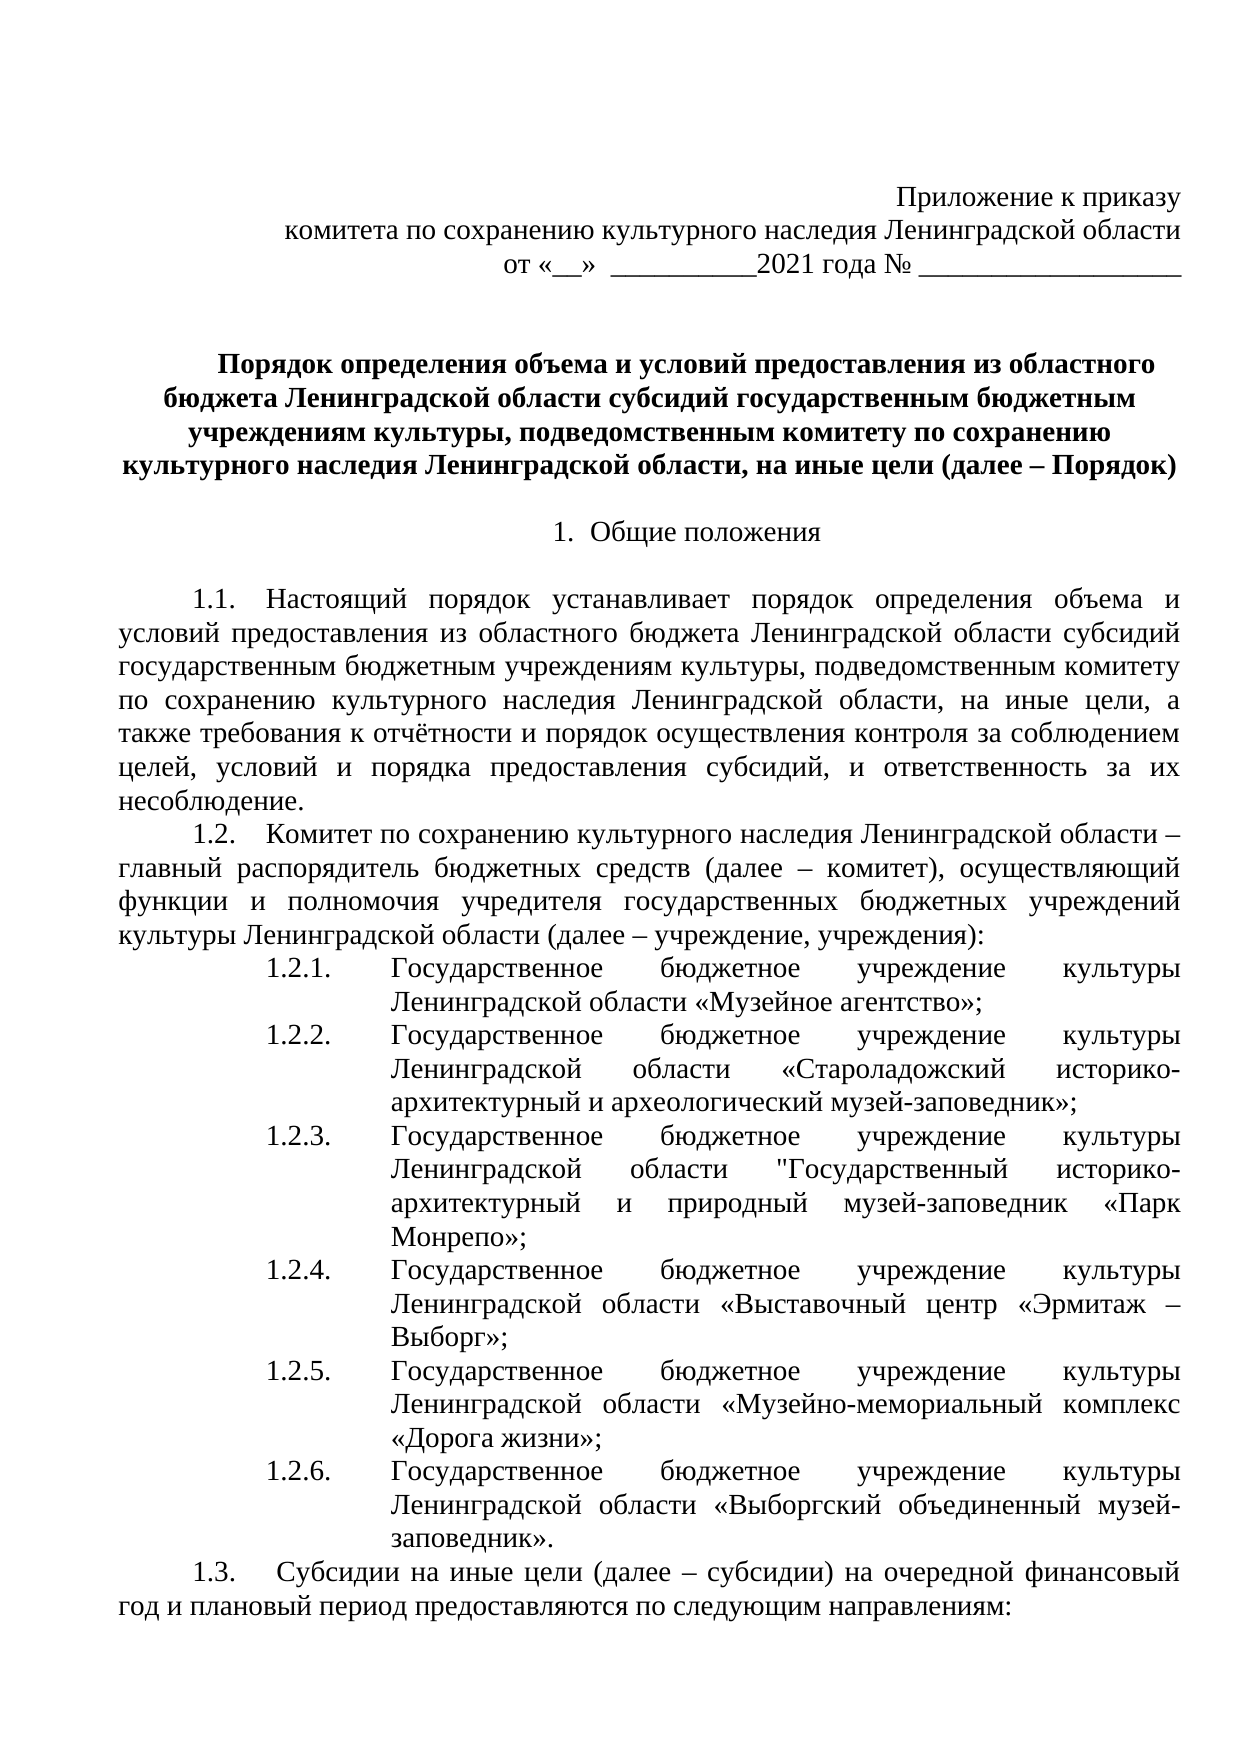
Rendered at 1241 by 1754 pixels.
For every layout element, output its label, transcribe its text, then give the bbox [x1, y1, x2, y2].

list Комитет по сохранению культурного наследия Ленинградской области – главный распорядитель бюджетных средств (далее – комитет), осуществляющий функции и полномочия учредителя государственных бюджетных учреждений культуры Ленинградской области (далее – учреждение, учреждения): [118, 816, 1181, 950]
text комитета по сохранению культурного наследия Ленинградской области [118, 212, 1181, 246]
list Государственное бюджетное учреждение культуры Ленинградской области «Музейно-мемориальный комплекс «Дорога жизни»; [266, 1353, 1181, 1453]
list Государственное бюджетное учреждение культуры Ленинградской области «Выставочный центр «Эрмитаж – Выборг»; [266, 1252, 1181, 1353]
list Субсидии на иные цели (далее – субсидии) на очередной финансовый год и плановый период предоставляются по следующим направлениям: [118, 1554, 1181, 1621]
list Государственное бюджетное учреждение культуры Ленинградской области «Выборгский объединенный музей-заповедник». [266, 1453, 1181, 1554]
text Приложение к приказу [118, 179, 1181, 212]
text от «__» __________2021 года № __________________ [118, 246, 1181, 279]
list Государственное бюджетное учреждение культуры Ленинградской области «Музейное агентство»; [266, 950, 1181, 1017]
list Государственное бюджетное учреждение культуры Ленинградской области «Староладожский историко-архитектурный и археологический музей-заповедник»; [266, 1017, 1181, 1118]
list Государственное бюджетное учреждение культуры Ленинградской области "Государственный историко-архитектурный и природный музей-заповедник «Парк Монрепо»; [266, 1118, 1181, 1252]
list Общие положения [192, 514, 1181, 548]
list Настоящий порядок устанавливает порядок определения объема и условий предоставления из областного бюджета Ленинградской области субсидий государственным бюджетным учреждениям культуры, подведомственным комитету по сохранению культурного наследия Ленинградской области, на иные цели, а также требования к отчётности и порядок осуществления контроля за соблюдением целей, условий и порядка предоставления субсидий, и ответственность за их несоблюдение. [118, 581, 1181, 816]
text Порядок определения объема и условий предоставления из областного бюджета Ленинградской области субсидий государственным бюджетным учреждениям культуры, подведомственным комитету по сохранению культурного наследия Ленинградской области, на иные цели (далее – Порядок) [118, 347, 1181, 481]
